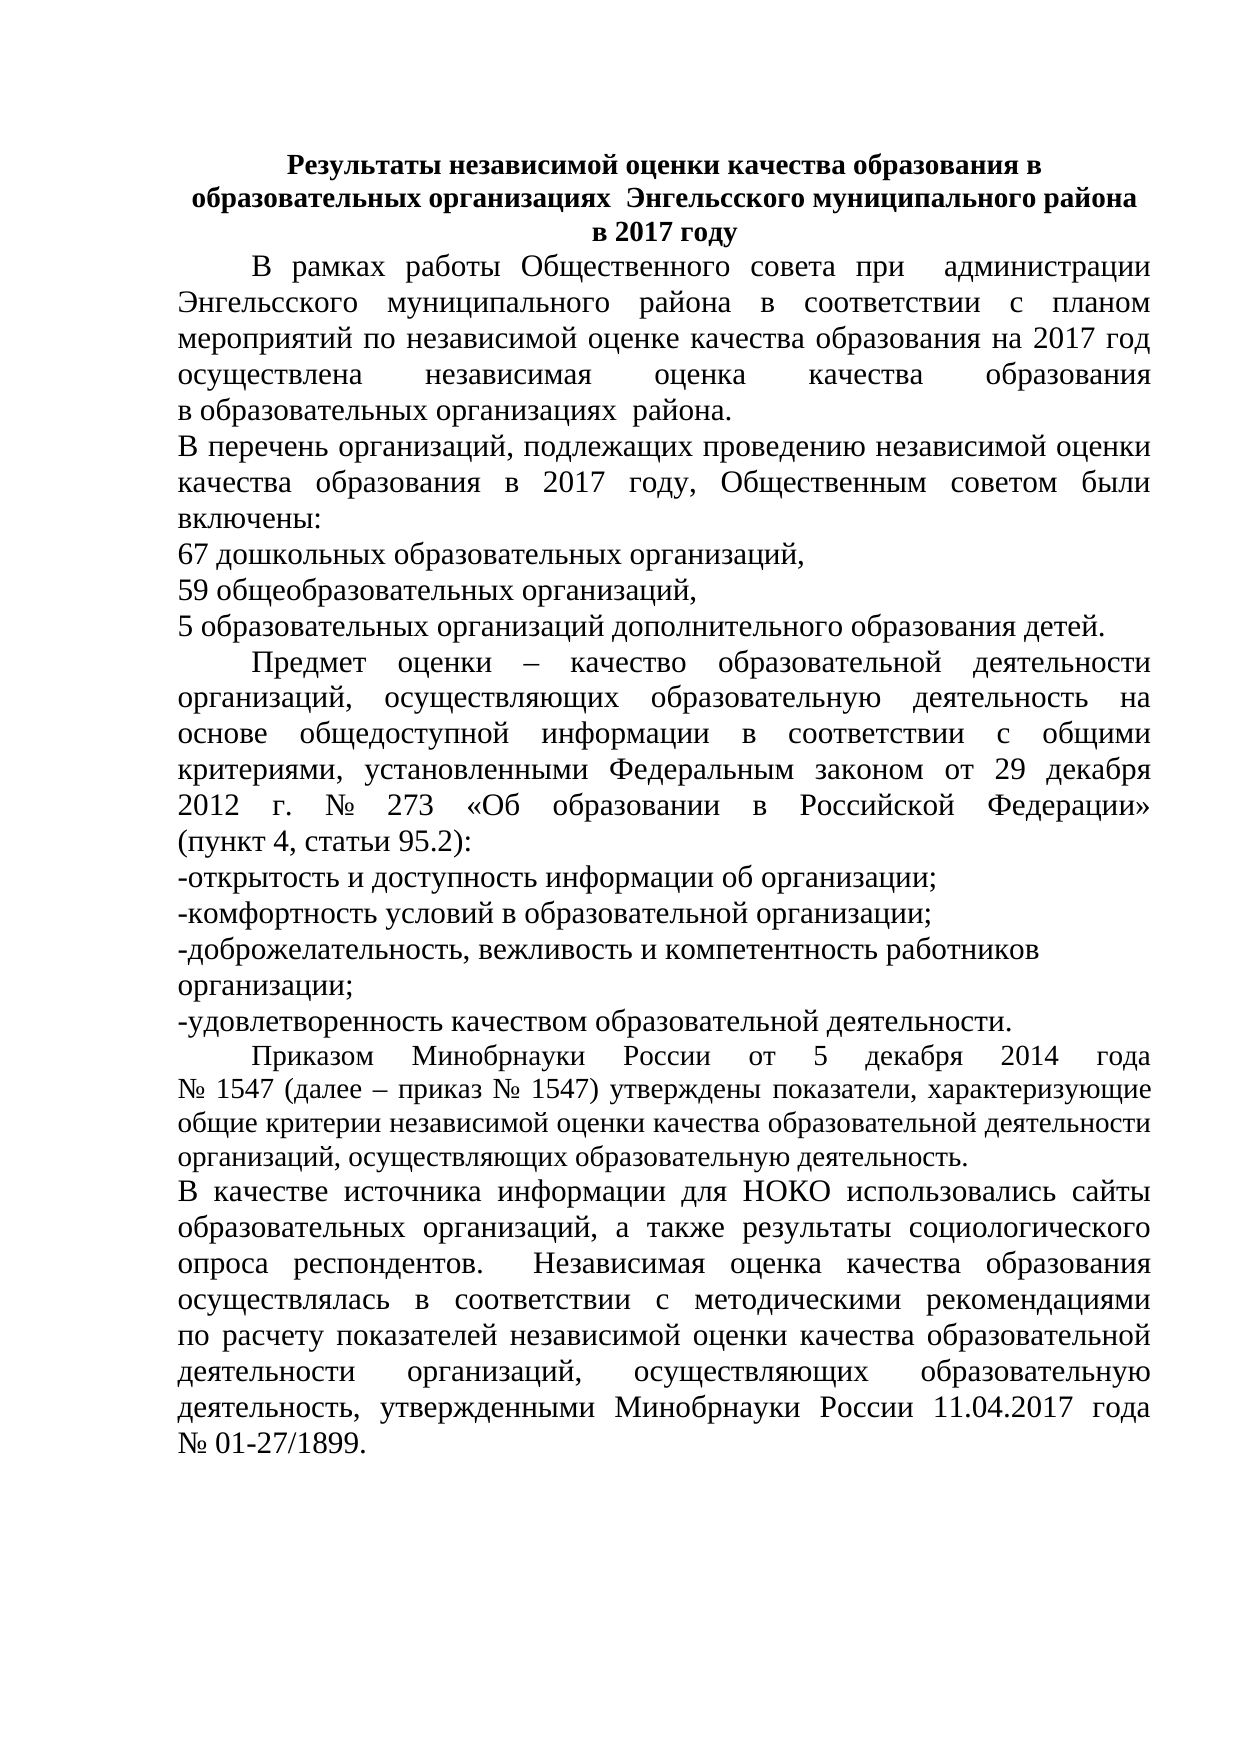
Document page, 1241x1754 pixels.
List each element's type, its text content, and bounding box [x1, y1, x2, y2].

text Результаты независимой оценки качества образования в образовательных организациях Энгельсского муниципального района в 2017 году [177, 147, 1152, 247]
text -открытость и доступность информации об организации; [177, 858, 1152, 894]
text В рамках работы Общественного совета при администрации Энгельсского муниципального района в соответствии с планом мероприятий по независимой оценке качества образования на 2017 год осуществлена независимая оценка качества образования в образовательных организациях района. [177, 247, 1152, 427]
text В перечень организаций, подлежащих проведению независимой оценки качества образования в 2017 году, Общественным советом были включены: [177, 427, 1152, 535]
text 5 образовательных организаций дополнительного образования детей. [177, 607, 1152, 643]
text -комфортность условий в образовательной организации; [177, 894, 1152, 930]
text -доброжелательность, вежливость и компетентность работников [177, 930, 1152, 966]
text организации; -удовлетворенность качеством образовательной деятельности. [177, 966, 1152, 1038]
text Предмет оценки – качество образовательной деятельности организаций, осуществляющих образовательную деятельность на основе общедоступной информации в соответствии с общими критериями, установленными Федеральным законом от 29 декабря 2012 г. № 273 «Об образовании в Российской Федерации» (пункт 4, статьи 95.2): [177, 643, 1152, 858]
text 59 общеобразовательных организаций, [177, 571, 1152, 607]
text 67 дошкольных образовательных организаций, [177, 535, 1152, 571]
text Приказом Минобрнауки России от 5 декабря 2014 года № 1547 (далее – приказ № 1547) утверждены показатели, характеризующие общие критерии независимой оценки качества образовательной деятельности организаций, осуществляющих образовательную деятельность. [177, 1038, 1152, 1172]
text В качестве источника информации для НОКО использовались сайты образовательных организаций, а также результаты социологического опроса респондентов. Независимая оценка качества образования осуществлялась в соответствии с методическими рекомендациями по расчету показателей независимой оценки качества образовательной деятельности организаций, осуществляющих образовательную деятельность, утвержденными Минобрнауки России 11.04.2017 года № 01-27/1899. [177, 1172, 1152, 1460]
